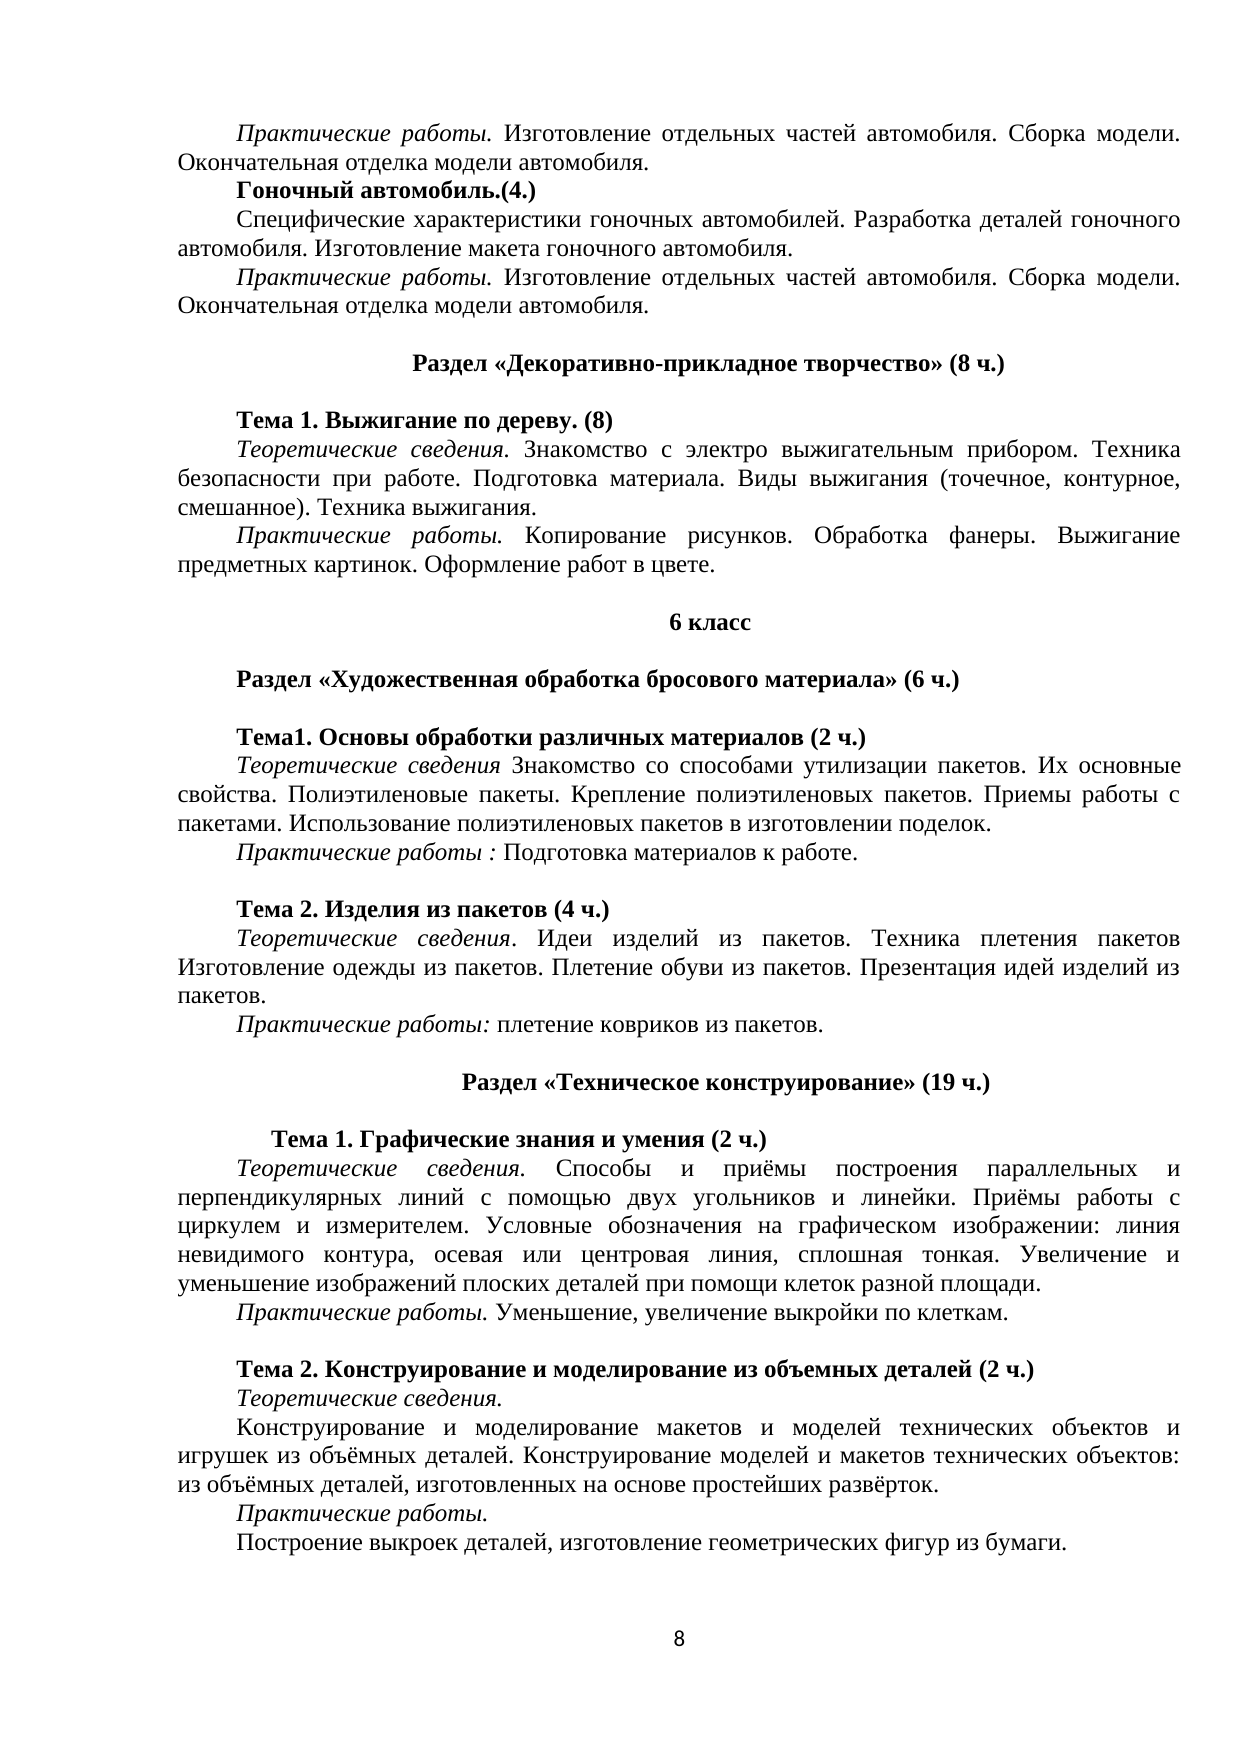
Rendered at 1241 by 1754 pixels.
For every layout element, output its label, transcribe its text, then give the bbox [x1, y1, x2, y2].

text Построение выкроек деталей, изготовление геометрических фигур из бумаги. [177, 1527, 1181, 1556]
text Практические работы. Уменьшение, увеличение выкройки по клеткам. [177, 1297, 1181, 1326]
text Гоночный автомобиль.(4.) [177, 176, 1181, 204]
text Теоретические сведения. Способы и приёмы построения параллельных и перпендикулярных линий с помощью двух угольников и линейки. Приёмы работы с циркулем и измерителем. Условные обозначения на графическом изображении: линия невидимого контура, осевая или центровая линия, сплошная тонкая. Увеличение и уменьшение изображений плоских деталей при помощи клеток разной площади. [177, 1153, 1181, 1297]
text Практические работы: плетение ковриков из пакетов. [177, 1009, 1181, 1038]
text Конструирование и моделирование макетов и моделей технических объектов и игрушек из объёмных деталей. Конструирование моделей и макетов технических объектов: из объёмных деталей, изготовленных на основе простейших развёрток. [177, 1412, 1181, 1498]
text 6 класс [177, 607, 1184, 636]
text Тема 2. Конструирование и моделирование из объемных деталей (2 ч.) [177, 1354, 1181, 1383]
text Практические работы. [177, 1498, 1181, 1527]
text Специфические характеристики гоночных автомобилей. Разработка деталей гоночного автомобиля. Изготовление макета гоночного автомобиля. [177, 204, 1181, 262]
text Теоретические сведения. Идеи изделий из пакетов. Техника плетения пакетов Изготовление одежды из пакетов. Плетение обуви из пакетов. Презентация идей изделий из пакетов. [177, 923, 1181, 1009]
text Теоретические сведения Знакомство со способами утилизации пакетов. Их основные свойства. Полиэтиленовые пакеты. Крепление полиэтиленовых пакетов. Приемы работы с пакетами. Использование полиэтиленовых пакетов в изготовлении поделок. [177, 751, 1181, 837]
text Практические работы. Изготовление отдельных частей автомобиля. Сборка модели. Окончательная отделка модели автомобиля. [177, 118, 1181, 176]
text Практические работы. Изготовление отдельных частей автомобиля. Сборка модели. Окончательная отделка модели автомобиля. [177, 262, 1181, 319]
text Тема1. Основы обработки различных материалов (2 ч.) [177, 722, 1181, 751]
text Раздел «Художественная обработка бросового материала» (6 ч.) [177, 664, 1184, 693]
text Практические работы : Подготовка материалов к работе. [177, 837, 1181, 866]
text Теоретические сведения. [177, 1383, 1181, 1412]
text Тема 1. Графические знания и умения (2 ч.) [212, 1124, 1181, 1153]
text Тема 1. Выжигание по дереву. (8) [177, 406, 1181, 434]
text Раздел «Декоративно-прикладное творчество» (8 ч.) [177, 348, 1181, 377]
text Практические работы. Копирование рисунков. Обработка фанеры. Выжигание предметных картинок. Оформление работ в цвете. [177, 521, 1181, 578]
text Раздел «Техническое конструирование» (19 ч.) [212, 1067, 1181, 1096]
text Теоретические сведения. Знакомство с электро выжигательным прибором. Техника безопасности при работе. Подготовка материала. Виды выжигания (точечное, контурное, смешанное). Техника выжигания. [177, 434, 1181, 521]
text Тема 2. Изделия из пакетов (4 ч.) [177, 894, 1181, 923]
